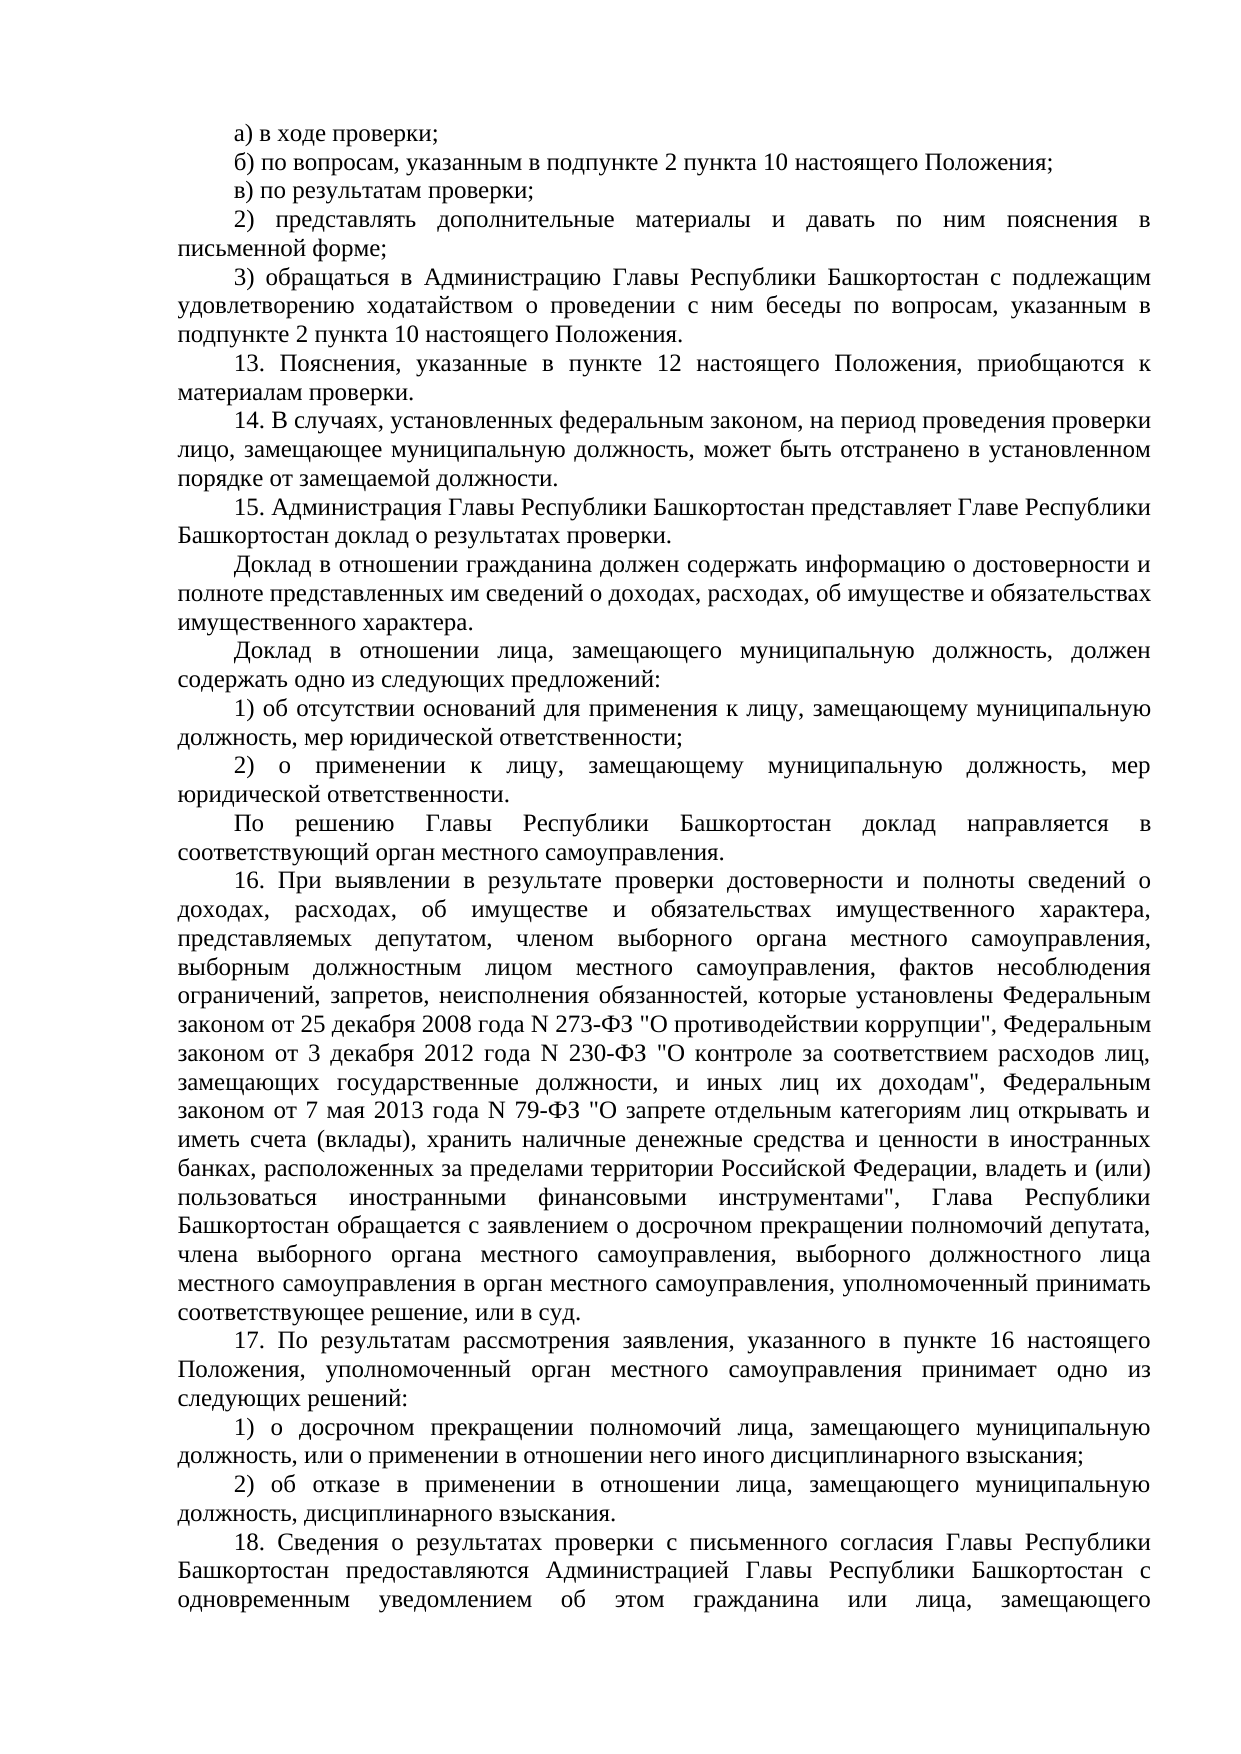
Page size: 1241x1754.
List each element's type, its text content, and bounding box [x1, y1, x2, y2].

text Доклад в отношении гражданина должен содержать информацию о достоверности и полноте представленных им сведений о доходах, расходах, об имуществе и обязательствах имущественного характера. [177, 549, 1152, 636]
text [177, 1527, 1152, 1613]
text 2) о применении к лицу, замещающему муниципальную должность, мер юридической ответственности. [177, 751, 1152, 808]
text Доклад в отношении лица, замещающего муниципальную должность, должен содержать одно из следующих предложений: [177, 636, 1152, 693]
text 16. При выявлении в результате проверки достоверности и полноты сведений о доходах, расходах, об имуществе и обязательствах имущественного характера, представляемых депутатом, членом выборного органа местного самоуправления, выборным должностным лицом местного самоуправления, фактов несоблюдения ограничений, запретов, неисполнения обязанностей, которые установлены Федеральным законом от 25 декабря 2008 года N 273-ФЗ "О противодействии коррупции", Федеральным законом от 3 декабря 2012 года N 230-ФЗ "О контроле за соответствием расходов лиц, замещающих государственные должности, и иных лиц их доходам", Федеральным законом от 7 мая 2013 года N 79-ФЗ "О запрете отдельным категориям лиц открывать и иметь счета (вклады), хранить наличные денежные средства и ценности в иностранных банках, расположенных за пределами территории Российской Федерации, владеть и (или) пользоваться иностранными финансовыми инструментами", Глава Республики Башкортостан обращается с заявлением о досрочном прекращении полномочий депутата, члена выборного органа местного самоуправления, выборного должностного лица местного самоуправления в орган местного самоуправления, уполномоченный принимать соответствующее решение, или в суд. [177, 866, 1152, 1326]
text 3) обращаться в Администрацию Главы Республики Башкортостан с подлежащим удовлетворению ходатайством о проведении с ним беседы по вопросам, указанным в подпункте 2 пункта 10 настоящего Положения. [177, 262, 1152, 348]
text 17. По результатам рассмотрения заявления, указанного в пункте 16 настоящего Положения, уполномоченный орган местного самоуправления принимает одно из следующих решений: [177, 1326, 1152, 1412]
text 15. Администрация Главы Республики Башкортостан представляет Главе Республики Башкортостан доклад о результатах проверки. [177, 492, 1152, 549]
text а) в ходе проверки; [177, 118, 1152, 147]
text б) по вопросам, указанным в подпункте 2 пункта 10 настоящего Положения; [177, 147, 1152, 176]
text 1) о досрочном прекращении полномочий лица, замещающего муниципальную должность, или о применении в отношении него иного дисциплинарного взыскания; [177, 1412, 1152, 1469]
text 1) об отсутствии оснований для применения к лицу, замещающему муниципальную должность, мер юридической ответственности; [177, 693, 1152, 751]
text в) по результатам проверки; [177, 176, 1152, 204]
text 2) представлять дополнительные материалы и давать по ним пояснения в письменной форме; [177, 204, 1152, 262]
text 2) об отказе в применении в отношении лица, замещающего муниципальную должность, дисциплинарного взыскания. [177, 1469, 1152, 1527]
text 13. Пояснения, указанные в пункте 12 настоящего Положения, приобщаются к материалам проверки. [177, 348, 1152, 406]
text 14. В случаях, установленных федеральным законом, на период проведения проверки лицо, замещающее муниципальную должность, может быть отстранено в установленном порядке от замещаемой должности. [177, 406, 1152, 492]
text По решению Главы Республики Башкортостан доклад направляется в соответствующий орган местного самоуправления. [177, 808, 1152, 866]
